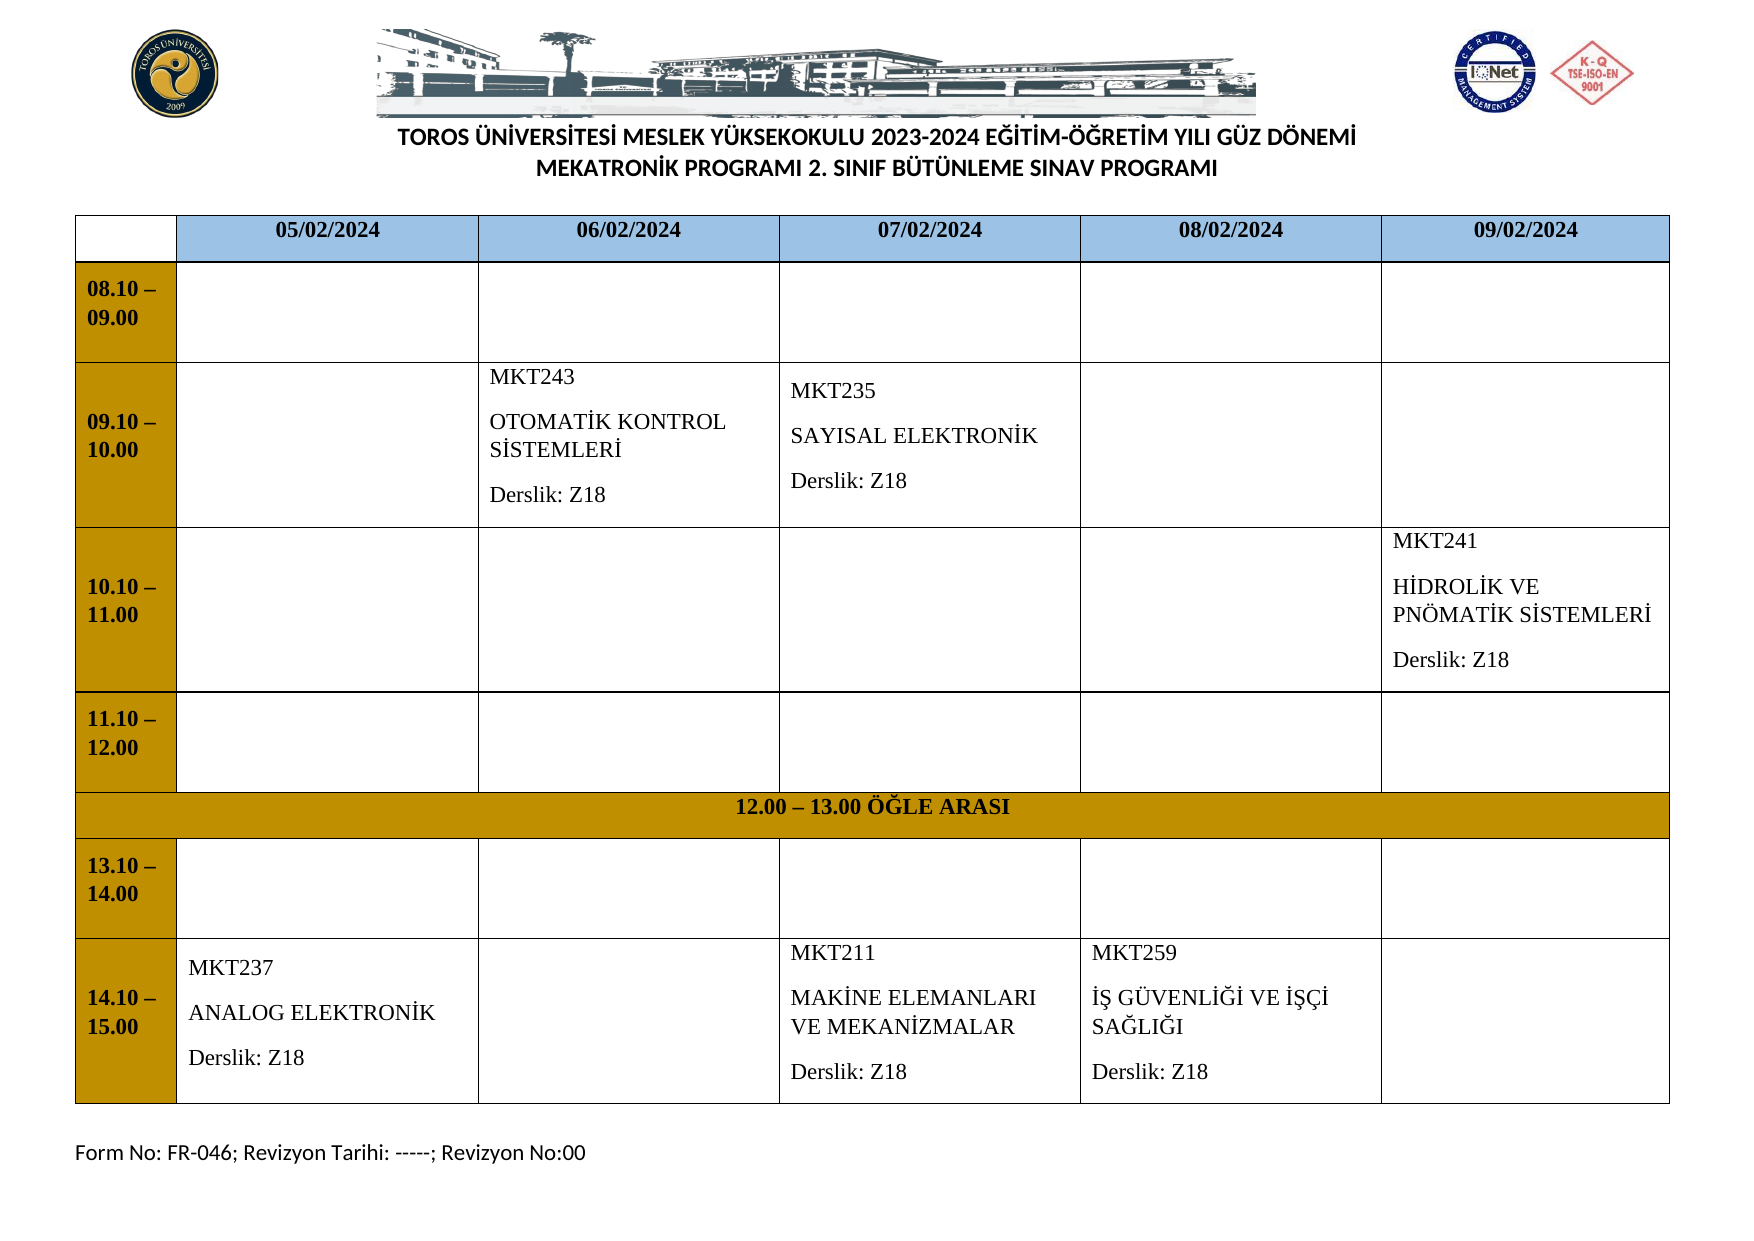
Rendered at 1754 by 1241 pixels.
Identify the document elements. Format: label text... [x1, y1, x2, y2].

table_cell [177, 693, 478, 792]
table_cell MKT235 SAYISAL ELEKTRONİK Derslik: Z18 [780, 363, 1080, 527]
table_header 09/02/2024 [1382, 216, 1669, 261]
table_cell [479, 528, 779, 691]
table_cell [780, 528, 1080, 691]
table_cell [1382, 839, 1669, 938]
table_cell [1382, 363, 1669, 527]
table_cell 08.10 – 09.00 [76, 263, 176, 362]
table_cell [1081, 263, 1381, 362]
table_cell [177, 839, 478, 938]
table_cell [479, 839, 779, 938]
table_cell 09.10 – 10.00 [76, 363, 176, 527]
table_cell [479, 263, 779, 362]
table_cell [1081, 839, 1381, 938]
table_cell [1382, 939, 1669, 1103]
table_cell MKT243 OTOMATİK KONTROL SİSTEMLERİ Derslik: Z18 [479, 363, 779, 527]
table_cell [780, 263, 1080, 362]
table_header 08/02/2024 [1081, 216, 1381, 261]
table_header [76, 216, 176, 261]
table_cell [479, 939, 779, 1103]
table_header 06/02/2024 [479, 216, 779, 261]
table_cell [780, 693, 1080, 792]
table_cell [177, 528, 478, 691]
table_cell [1081, 363, 1381, 527]
table_cell [1081, 693, 1381, 792]
table_cell MKT241 HİDROLİK VE PNÖMATİK SİSTEMLERİ Derslik: Z18 [1382, 528, 1669, 691]
table_cell [177, 263, 478, 362]
table_cell [177, 363, 478, 527]
table_cell 10.10 – 11.00 [76, 528, 176, 691]
picture [131, 29, 219, 118]
picture [1550, 40, 1634, 105]
table_header 07/02/2024 [780, 216, 1080, 261]
table_cell [1382, 263, 1669, 362]
table_cell 14.10 – 15.00 [76, 939, 176, 1103]
table_header 05/02/2024 [177, 216, 478, 261]
table_cell 11.10 – 12.00 [76, 693, 176, 792]
table_cell 12.00 – 13.00 ÖĞLE ARASI [76, 793, 1669, 838]
table_cell [479, 693, 779, 792]
table_cell MKT259 İŞ GÜVENLİĞİ VE İŞÇİ SAĞLIĞI Derslik: Z18 [1081, 939, 1381, 1103]
table_cell MKT237 ANALOG ELEKTRONİK Derslik: Z18 [177, 939, 478, 1103]
table_cell 13.10 – 14.00 [76, 839, 176, 938]
table_cell MKT211 MAKİNE ELEMANLARI VE MEKANİZMALAR Derslik: Z18 [780, 939, 1080, 1103]
picture [1453, 29, 1536, 113]
picture [376, 29, 1256, 118]
table_cell [780, 839, 1080, 938]
table_cell [1081, 528, 1381, 691]
table_cell [1382, 693, 1669, 792]
